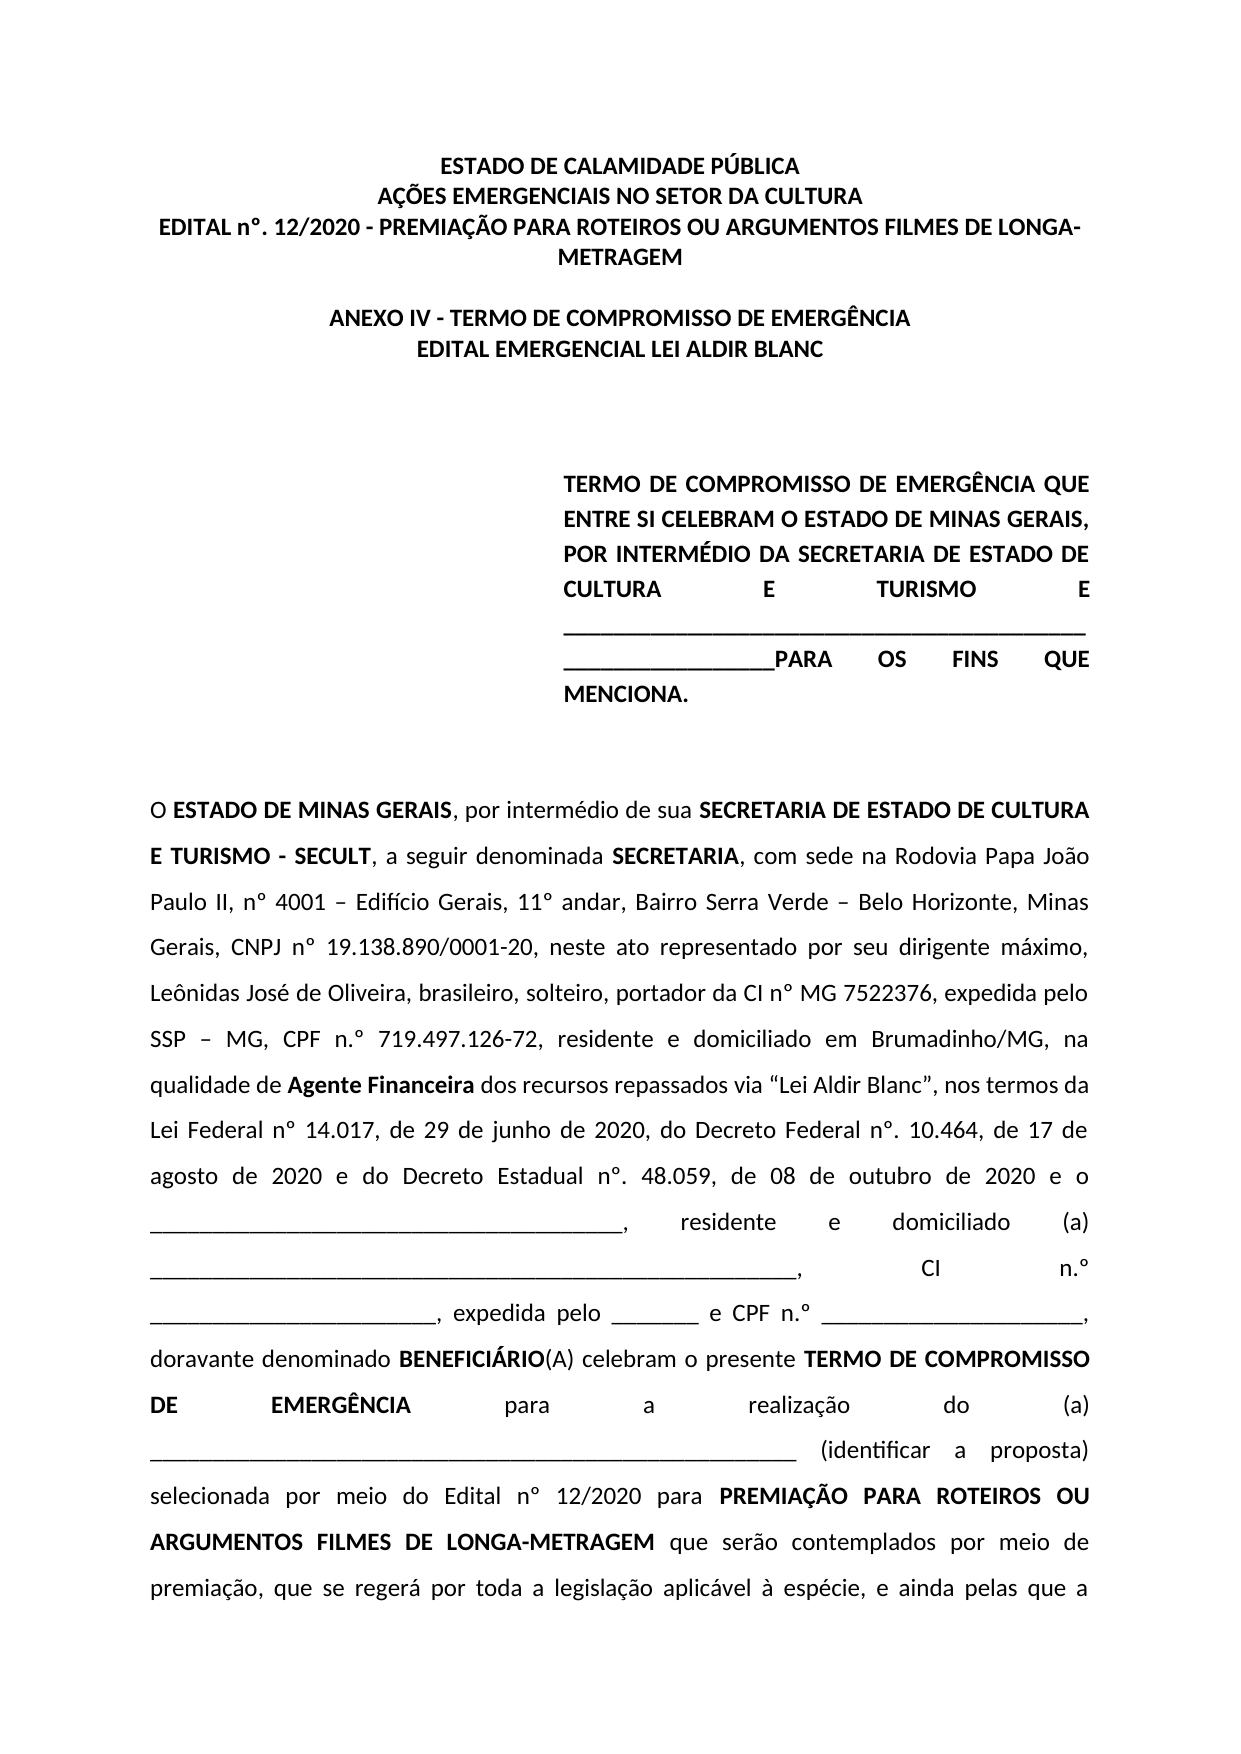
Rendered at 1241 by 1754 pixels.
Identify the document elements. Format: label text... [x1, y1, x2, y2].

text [150, 794, 1090, 1602]
text ESTADO DE CALAMIDADE PÚBLICA [150, 150, 1090, 181]
text ANEXO IV - TERMO DE COMPROMISSO DE EMERGÊNCIA [150, 303, 1090, 333]
text EDITAL EMERGENCIAL LEI ALDIR BLANC [150, 333, 1090, 364]
text AÇÕES EMERGENCIAIS NO SETOR DA CULTURA [150, 181, 1090, 211]
text EDITAL nº. 12/2020 - PREMIAÇÃO PARA ROTEIROS OU ARGUMENTOS FILMES DE LONGA-METRAGEM [150, 211, 1090, 272]
text TERMO DE COMPROMISSO DE EMERGÊNCIA QUE ENTRE SI CELEBRAM O ESTADO DE MINAS GERAIS, POR INTERMÉDIO DA SECRETARIA DE ESTADO DE CULTURA E TURISMO E ___________________________________________________________PARA OS FINS QUE MENCIONA. [563, 469, 1090, 709]
